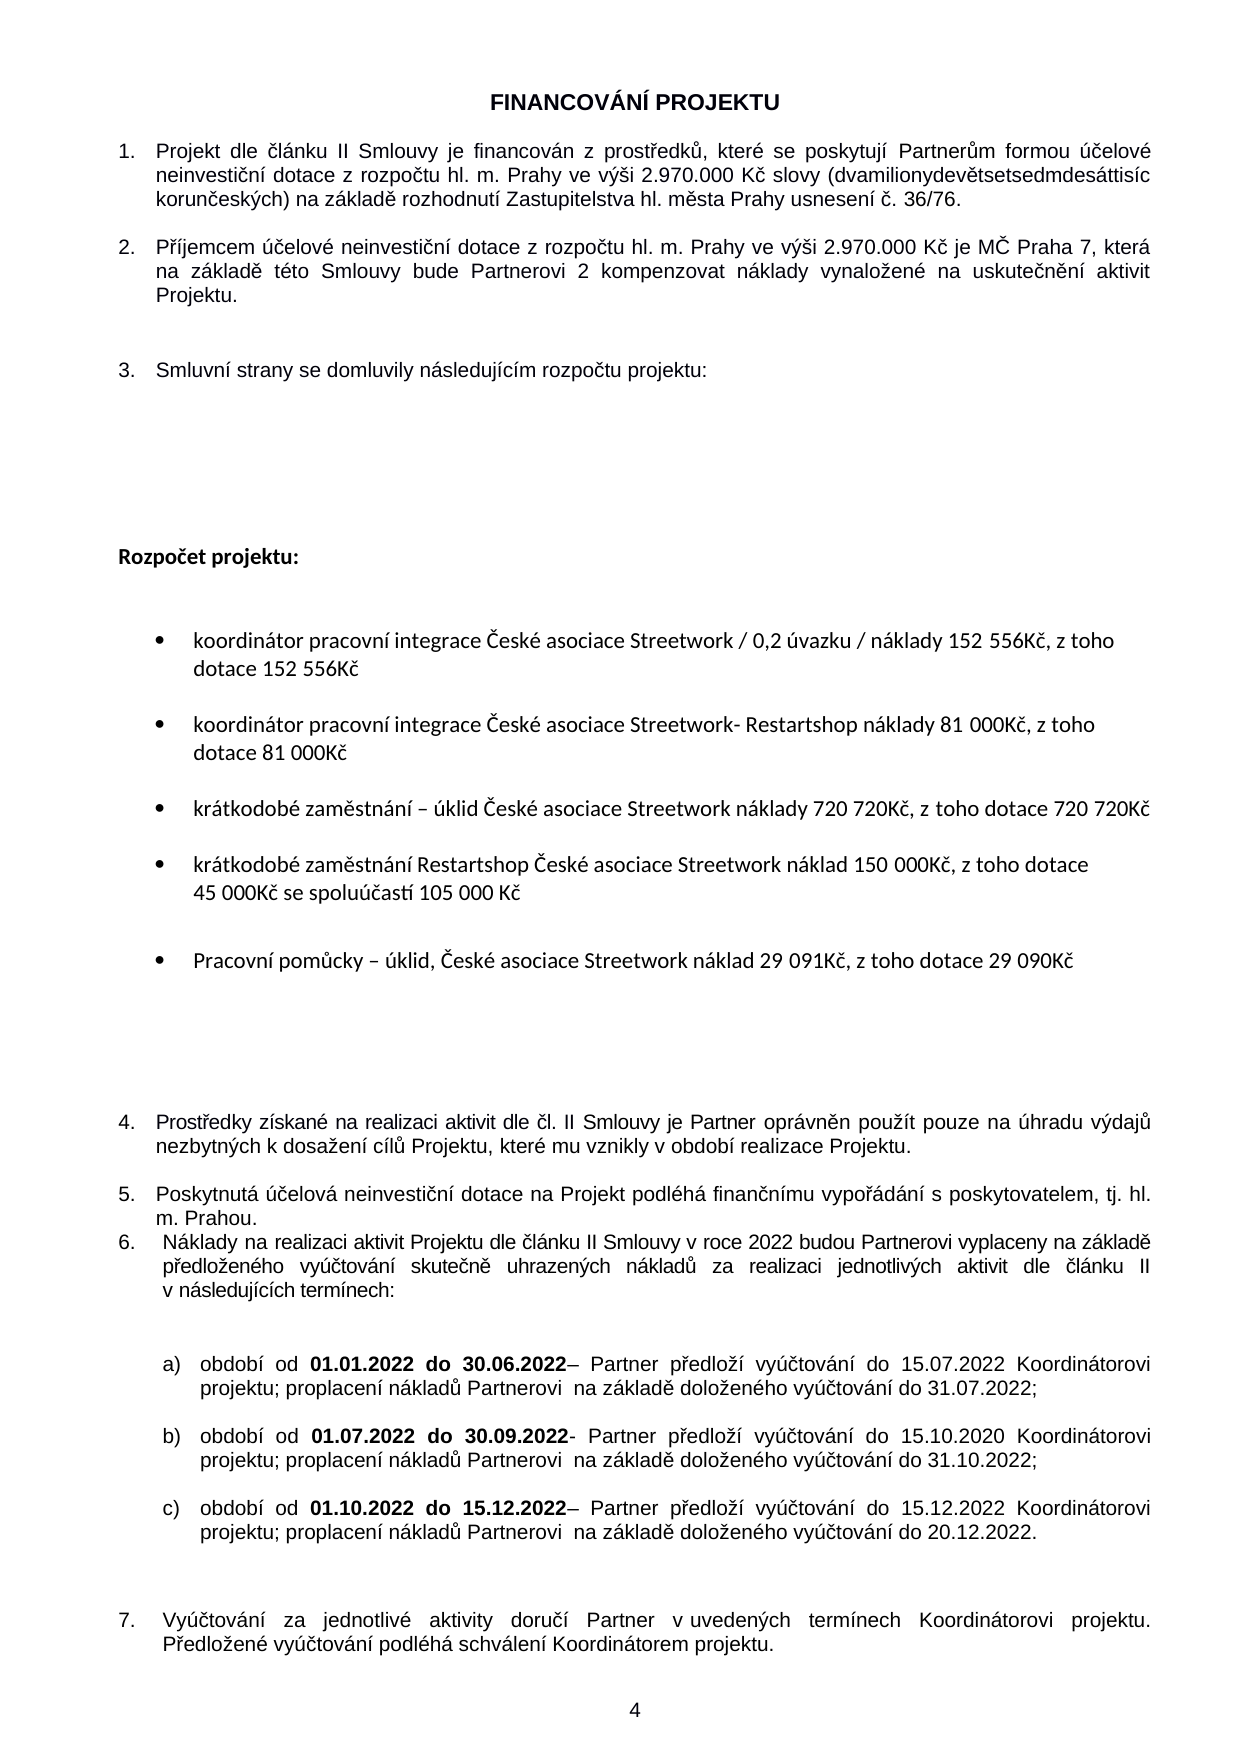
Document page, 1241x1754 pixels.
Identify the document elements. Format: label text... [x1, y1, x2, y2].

list Projekt dle článku II Smlouvy je financován z prostředků, které se poskytují Partnerům formou účelové neinvestiční dotace z rozpočtu hl. m. Prahy ve výši 2.970.000 Kč slovy (dvamilionydevětsetsedmdesáttisíc korunčeských) na základě rozhodnutí Zastupitelstva hl. města Prahy usnesení č. 36/76. [118, 139, 1152, 211]
list krátkodobé zaměstnání – úklid České asociace Streetwork náklady 720 720Kč, z toho dotace 720 720Kč [156, 794, 1152, 822]
list Prostředky získané na realizaci aktivit dle čl. II Smlouvy je Partner oprávněn použít pouze na úhradu výdajů nezbytných k dosažení cílů Projektu, které mu vznikly v období realizace Projektu. [118, 1110, 1152, 1158]
list Náklady na realizaci aktivit Projektu dle článku II Smlouvy v roce 2022 budou Partnerovi vyplaceny na základě předloženého vyúčtování skutečně uhrazených nákladů za realizaci jednotlivých aktivit dle článku II v následujících termínech: [118, 1230, 1152, 1302]
list Příjemcem účelové neinvestiční dotace z rozpočtu hl. m. Prahy ve výši 2.970.000 Kč je MČ Praha 7, která na základě této Smlouvy bude Partnerovi 2 kompenzovat náklady vynaložené na uskutečnění aktivit Projektu. [118, 235, 1152, 307]
list Vyúčtování za jednotlivé aktivity doručí Partner v uvedených termínech Koordinátorovi projektu. Předložené vyúčtování podléhá schválení Koordinátorem projektu. [118, 1608, 1152, 1656]
text Rozpočet projektu: [118, 542, 1152, 570]
list Pracovní pomůcky – úklid, České asociace Streetwork náklad 29 091Kč, z toho dotace 29 090Kč [156, 946, 1152, 974]
list Smluvní strany se domluvily následujícím rozpočtu projektu: [118, 358, 1152, 382]
text FINANCOVÁNÍ PROJEKTU [118, 89, 1152, 115]
list období od 01.07.2022 do 30.09.2022- Partner předloží vyúčtování do 15.10.2020 Koordinátorovi projektu; proplacení nákladů Partnerovi na základě doloženého vyúčtování do 31.10.2022; [162, 1424, 1152, 1472]
list koordinátor pracovní integrace České asociace Streetwork / 0,2 úvazku / náklady 152 556Kč, z toho dotace 152 556Kč [156, 626, 1152, 682]
list krátkodobé zaměstnání Restartshop České asociace Streetwork náklad 150 000Kč, z toho dotace 45 000Kč se spoluúčastí 105 000 Kč [156, 850, 1152, 906]
list koordinátor pracovní integrace České asociace Streetwork- Restartshop náklady 81 000Kč, z toho dotace 81 000Kč [156, 710, 1152, 766]
list období od 01.01.2022 do 30.06.2022– Partner předloží vyúčtování do 15.07.2022 Koordinátorovi projektu; proplacení nákladů Partnerovi na základě doloženého vyúčtování do 31.07.2022; [162, 1352, 1152, 1400]
list Poskytnutá účelová neinvestiční dotace na Projekt podléhá finančnímu vypořádání s poskytovatelem, tj. hl. m. Prahou. [118, 1182, 1152, 1230]
list období od 01.10.2022 do 15.12.2022– Partner předloží vyúčtování do 15.12.2022 Koordinátorovi projektu; proplacení nákladů Partnerovi na základě doloženého vyúčtování do 20.12.2022. [162, 1496, 1152, 1544]
